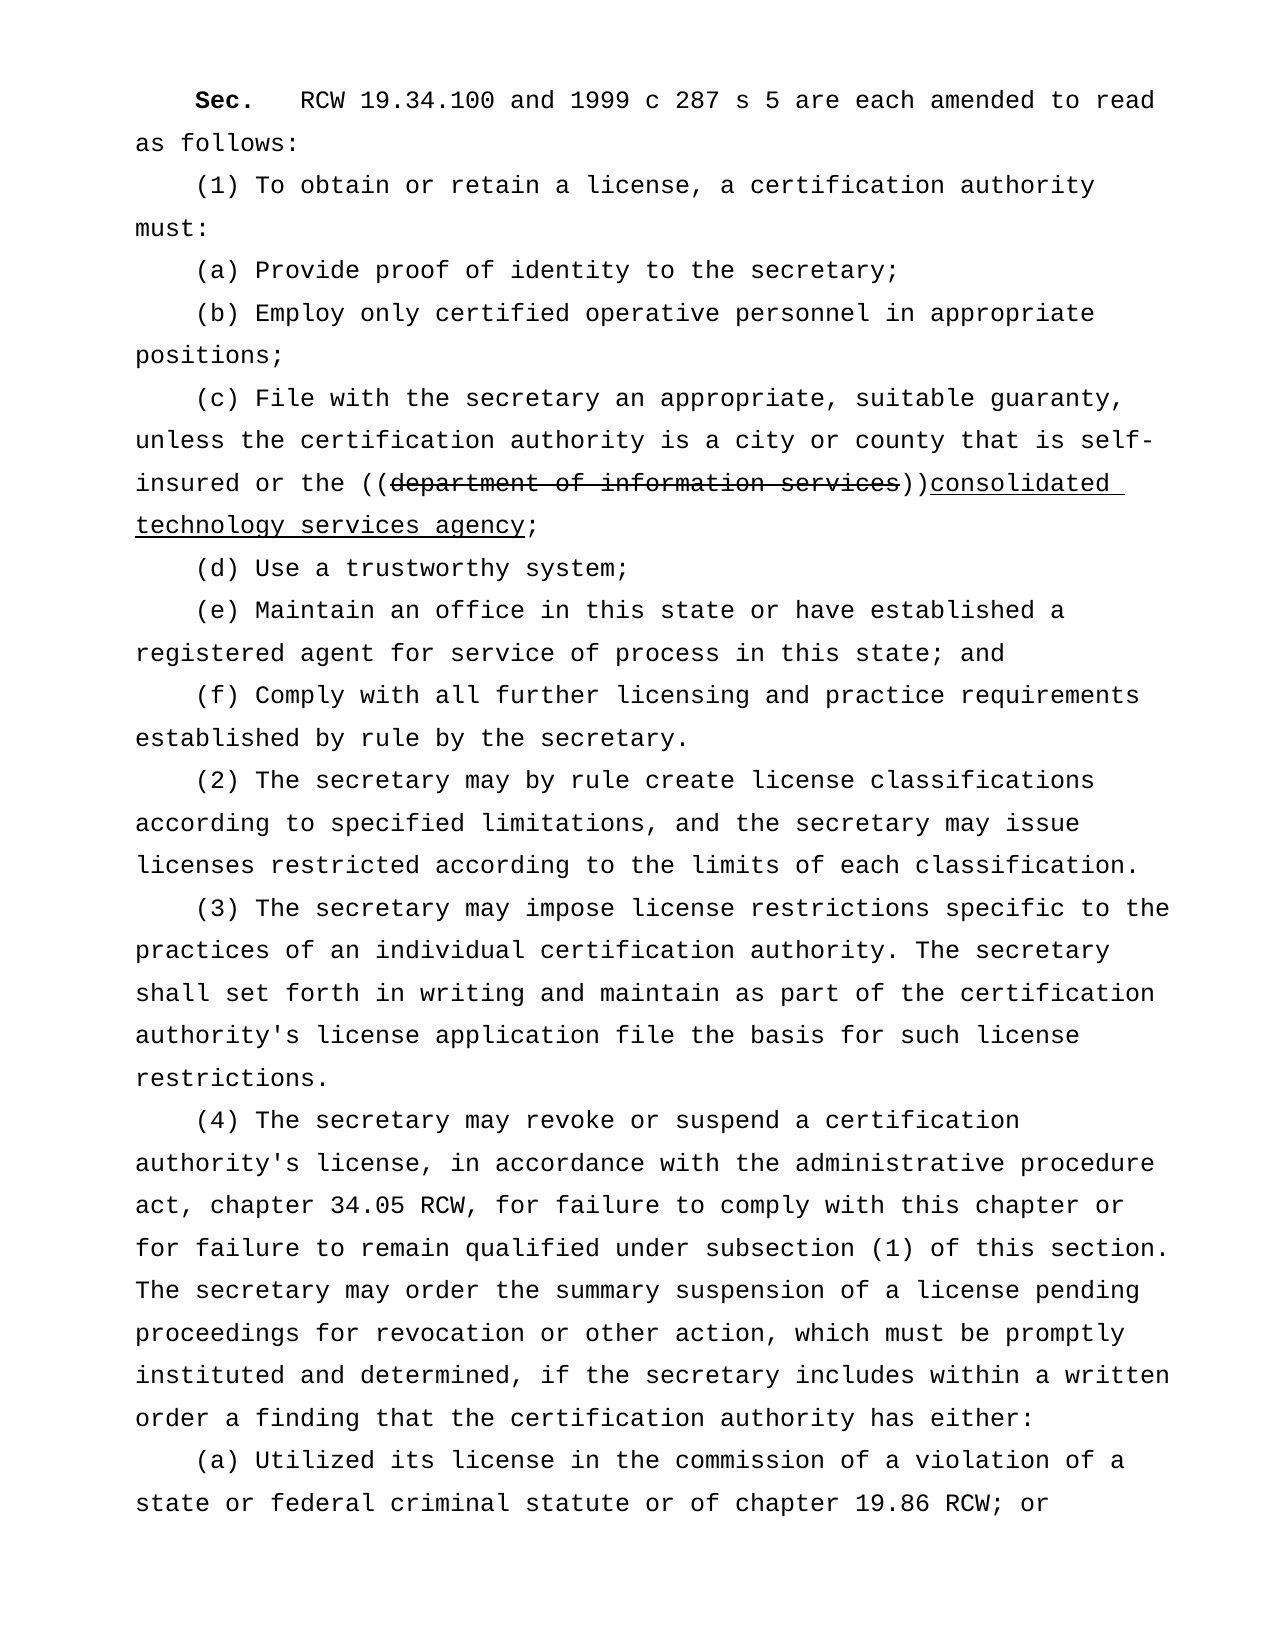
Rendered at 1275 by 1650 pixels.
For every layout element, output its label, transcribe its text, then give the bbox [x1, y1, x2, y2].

text Sec. RCW 19.34.100 and 1999 c 287 s 5 are each amended to read as follows: [135, 75, 1170, 160]
text (a) Utilized its license in the commission of a violation of a state or federal criminal statute or of chapter 19.86 RCW; or [135, 1435, 1170, 1520]
text (2) The secretary may by rule create license classifications according to specified limitations, and the secretary may issue licenses restricted according to the limits of each classification. [135, 755, 1170, 882]
text (c) File with the secretary an appropriate, suitable guaranty, unless the certification authority is a city or county that is self-insured or the ((department of information services))consolidated technology services agency; [135, 372, 1170, 542]
text (b) Employ only certified operative personnel in appropriate positions; [135, 287, 1170, 372]
text (a) Provide proof of identity to the secretary; [135, 245, 1170, 287]
text (f) Comply with all further licensing and practice requirements established by rule by the secretary. [135, 670, 1170, 755]
text (e) Maintain an office in this state or have established a registered agent for service of process in this state; and [135, 585, 1170, 670]
text (d) Use a trustworthy system; [135, 542, 1170, 585]
text (4) The secretary may revoke or suspend a certification authority's license, in accordance with the administrative procedure act, chapter 34.05 RCW, for failure to comply with this chapter or for failure to remain qualified under subsection (1) of this section. The secretary may order the summary suspension of a license pending proceedings for revocation or other action, which must be promptly instituted and determined, if the secretary includes within a written order a finding that the certification authority has either: [135, 1095, 1170, 1435]
text (3) The secretary may impose license restrictions specific to the practices of an individual certification authority. The secretary shall set forth in writing and maintain as part of the certification authority's license application file the basis for such license restrictions. [135, 882, 1170, 1095]
text (1) To obtain or retain a license, a certification authority must: [135, 160, 1170, 245]
